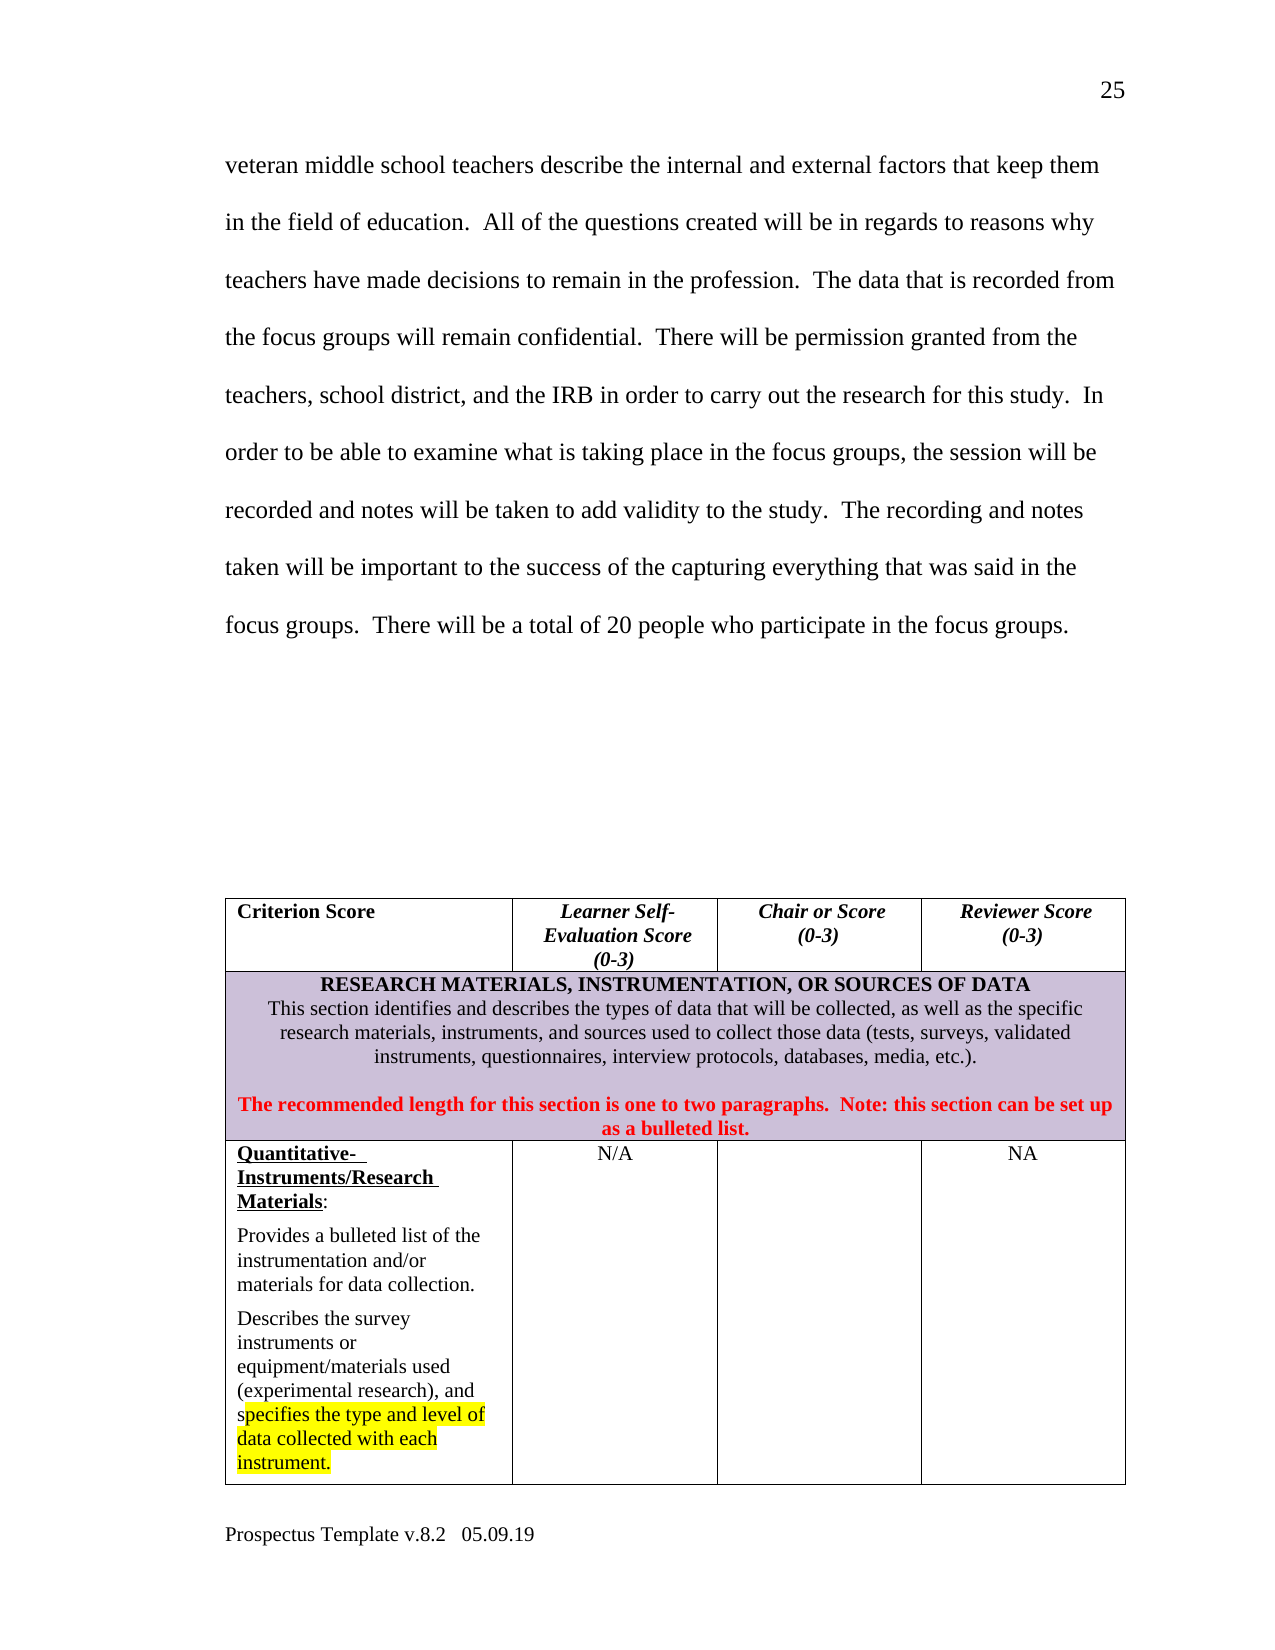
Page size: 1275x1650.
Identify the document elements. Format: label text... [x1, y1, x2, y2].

table_cell NA [922, 1141, 1125, 1484]
table_header Reviewer Score (0-3) [922, 899, 1125, 971]
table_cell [226, 1141, 512, 1484]
table_header Chair or Score (0-3) [718, 899, 921, 971]
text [225, 150, 1125, 639]
table_cell N/A [513, 1141, 717, 1484]
table_header Criterion Score [226, 899, 512, 971]
table_cell RESEARCH MATERIALS, INSTRUMENTATION, OR SOURCES OF DATA This section identifies and describes the types of data that will be collected, as well as the specific research materials, instruments, and sources used to collect those data (tests, surveys, validated instruments, questionnaires, interview protocols, databases, media, etc.). The recommended length for this section is one to two paragraphs. Note: this section can be set up as a bulleted list. [226, 972, 1125, 1140]
table_cell [718, 1141, 921, 1484]
table_header Learner Self-Evaluation Score (0-3) [513, 899, 717, 971]
